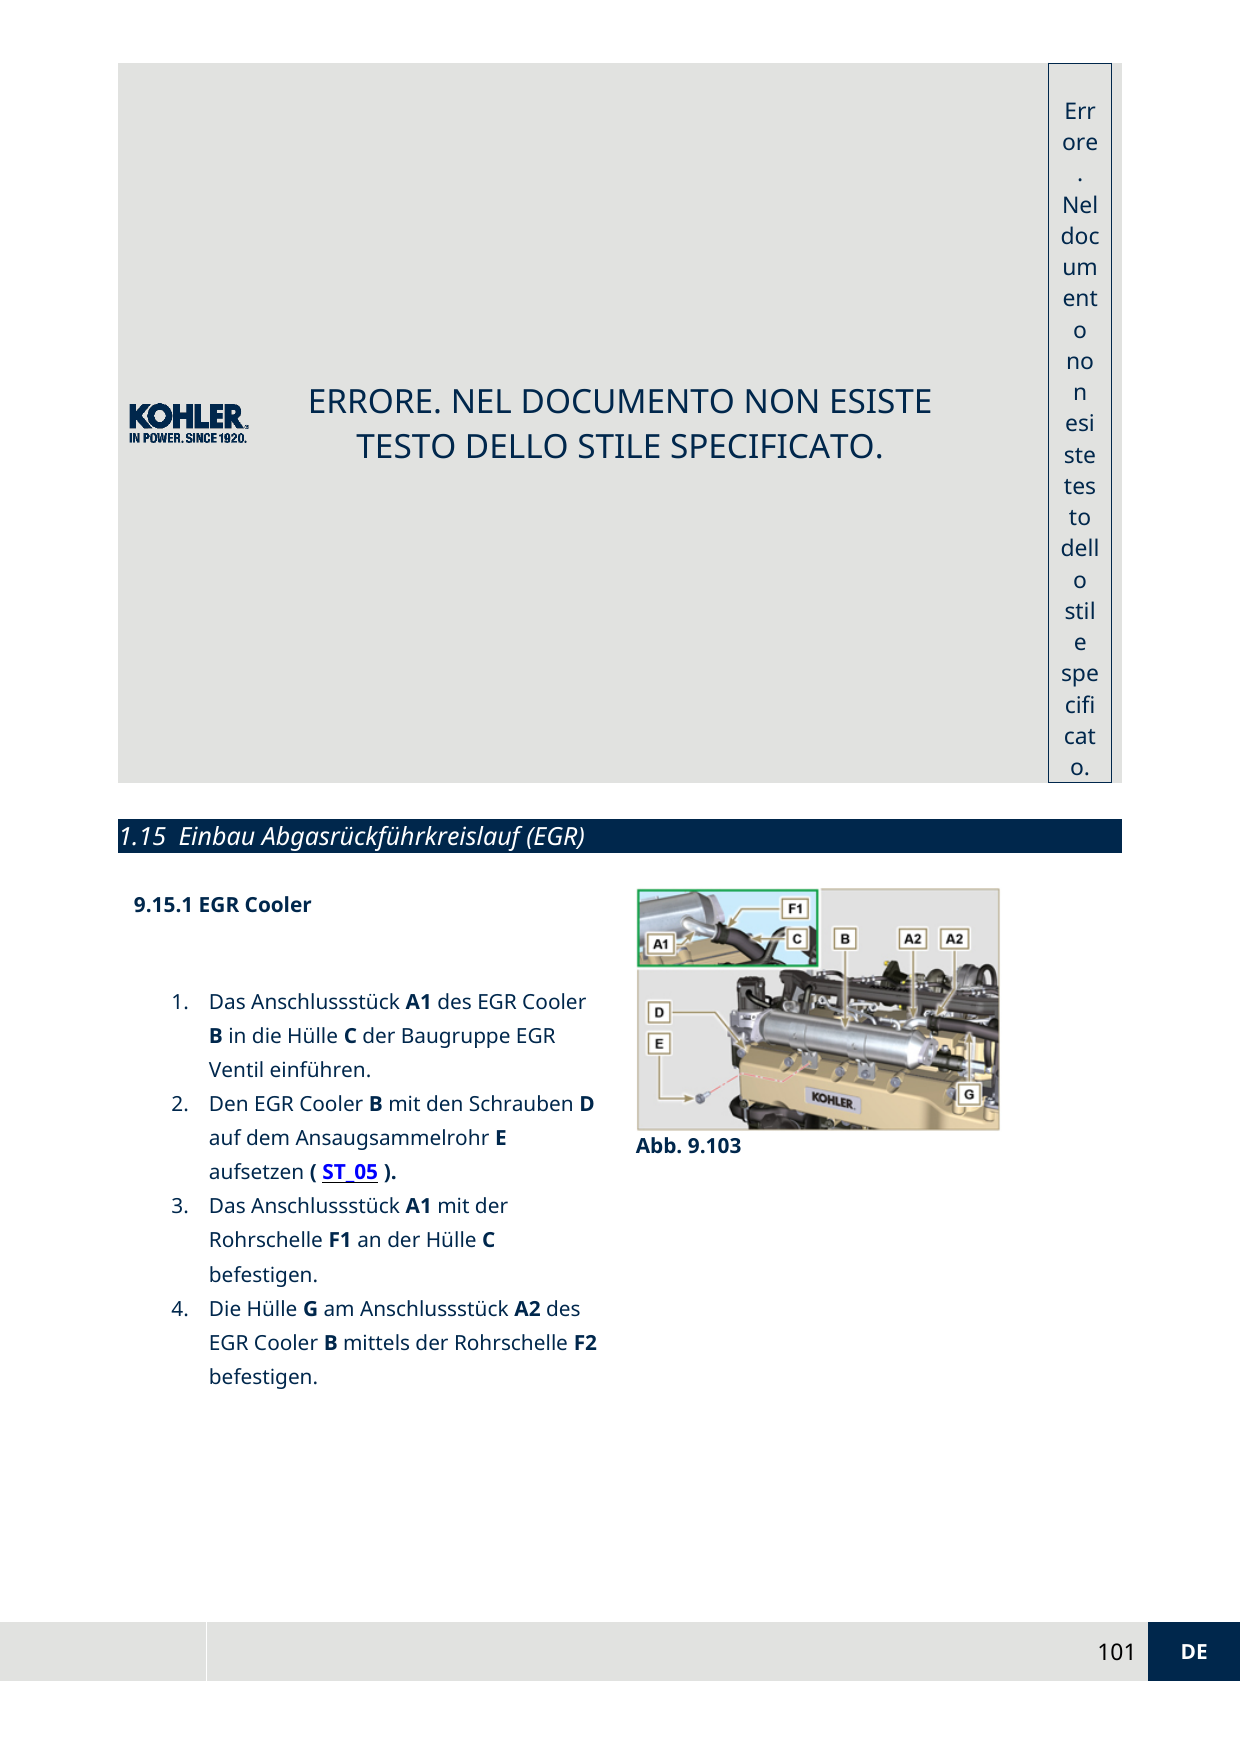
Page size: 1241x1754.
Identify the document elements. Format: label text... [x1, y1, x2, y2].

subtitle Einbau Abgasrückführkreislauf (EGR) [118, 819, 1122, 853]
table_header Abb. 9.103 [620, 872, 1122, 1408]
picture [635, 887, 1002, 1132]
picture [129, 403, 249, 443]
table_header 9.15.1 EGR Cooler Das Anschlussstück A1 des EGR Cooler B in die Hülle C der Baugruppe EGR Ventil einführen. Den EGR Cooler B mit den Schrauben D auf dem Ansaugsammelrohr E aufsetzen ( ST_05 ). Das Anschlussstück A1 mit der Rohrschelle F1 an der Hülle C befestigen. Die Hülle G am Anschlussstück A2 des EGR Cooler B mittels der Rohrschelle F2 befestigen. [118, 872, 620, 1408]
